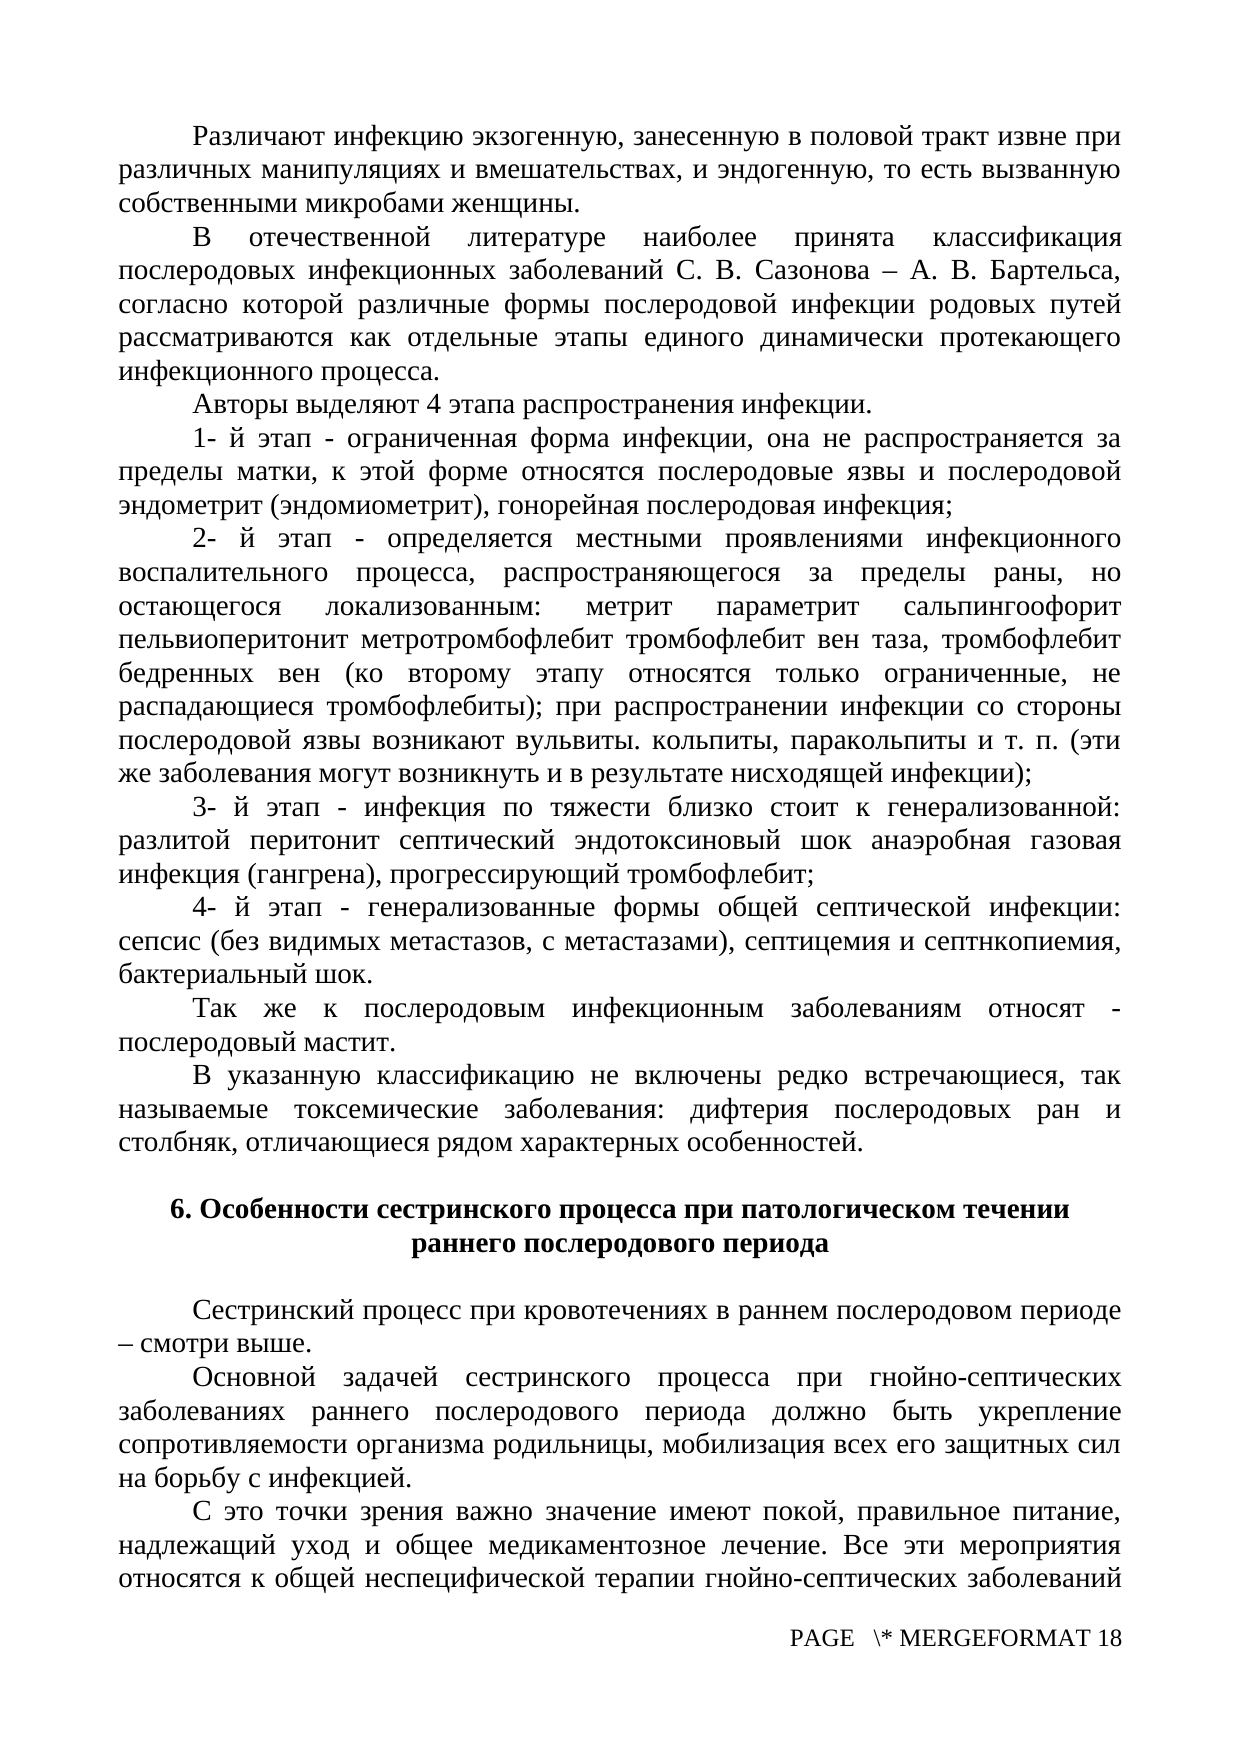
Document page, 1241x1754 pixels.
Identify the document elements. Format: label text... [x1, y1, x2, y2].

text Различают инфекцию экзогенную, занесенную в половой тракт извне при различных манипуляциях и вмешательствах, и эндогенную, то есть вызванную собственными микробами женщины. [118, 118, 1122, 219]
text В указанную классификацию не включены редко встречающиеся, так называемые токсемические заболевания: дифтерия послеродовых ран и столбняк, отличающиеся рядом характерных особенностей. [118, 1057, 1122, 1158]
text Авторы выделяют 4 этапа распространения инфекции. [118, 386, 1122, 420]
text 4- й этап - генерализованные формы общей септической инфекции: сепсис (без видимых метастазов, с метастазами), септицемия и септнкопиемия, бактериальный шок. [118, 889, 1122, 990]
text В отечественной литературе наиболее принята классификация послеродовых инфекционных заболеваний С. В. Сазонова – А. В. Бартельса, согласно которой различные формы послеродовой инфекции родовых путей рассматриваются как отдельные этапы единого динамически протекающего инфекционного процесса. [118, 219, 1122, 386]
text 3- й этап - инфекция по тяжести близко стоит к генерализованной: разлитой перитонит септический эндотоксиновый шок анаэробная газовая инфекция (гангрена), прогрессирующий тромбофлебит; [118, 789, 1122, 889]
text Основной задачей сестринского процесса при гнойно-септических заболеваниях раннего послеродового периода должно быть укрепление сопротивляемости организма родильницы, мобилизация всех его защитных сил на борьбу с инфекцией. [118, 1359, 1122, 1493]
text 1- й этап - ограниченная форма инфекции, она не распространяется за пределы матки, к этой форме относятся послеродовые язвы и послеродовой эндометрит (эндомиометрит), гонорейная послеродовая инфекция; [118, 420, 1122, 521]
text 6. Особенности сестринского процесса при патологическом течении раннего послеродового периода [118, 1191, 1122, 1258]
text 2- й этап - определяется местными проявлениями инфекционного воспалительного процесса, распространяющегося за пределы раны, но остающегося локализованным: метрит параметрит сальпингоофорит пельвиоперитонит метротромбофлебит тромбофлебит вен таза, тромбофлебит бедренных вен (ко второму этапу относятся только ограниченные, не распадающиеся тромбофлебиты); при распространении инфекции со стороны послеродовой язвы возникают вульвиты. кольпиты, паракольпиты и т. п. (эти же заболевания могут возникнуть и в результате нисходящей инфекции); [118, 521, 1122, 789]
text Сестринский процесс при кровотечениях в раннем послеродовом периоде – смотри выше. [118, 1292, 1122, 1359]
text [118, 1493, 1122, 1594]
text Так же к послеродовым инфекционным заболеваниям относят - послеродовый мастит. [118, 990, 1122, 1057]
